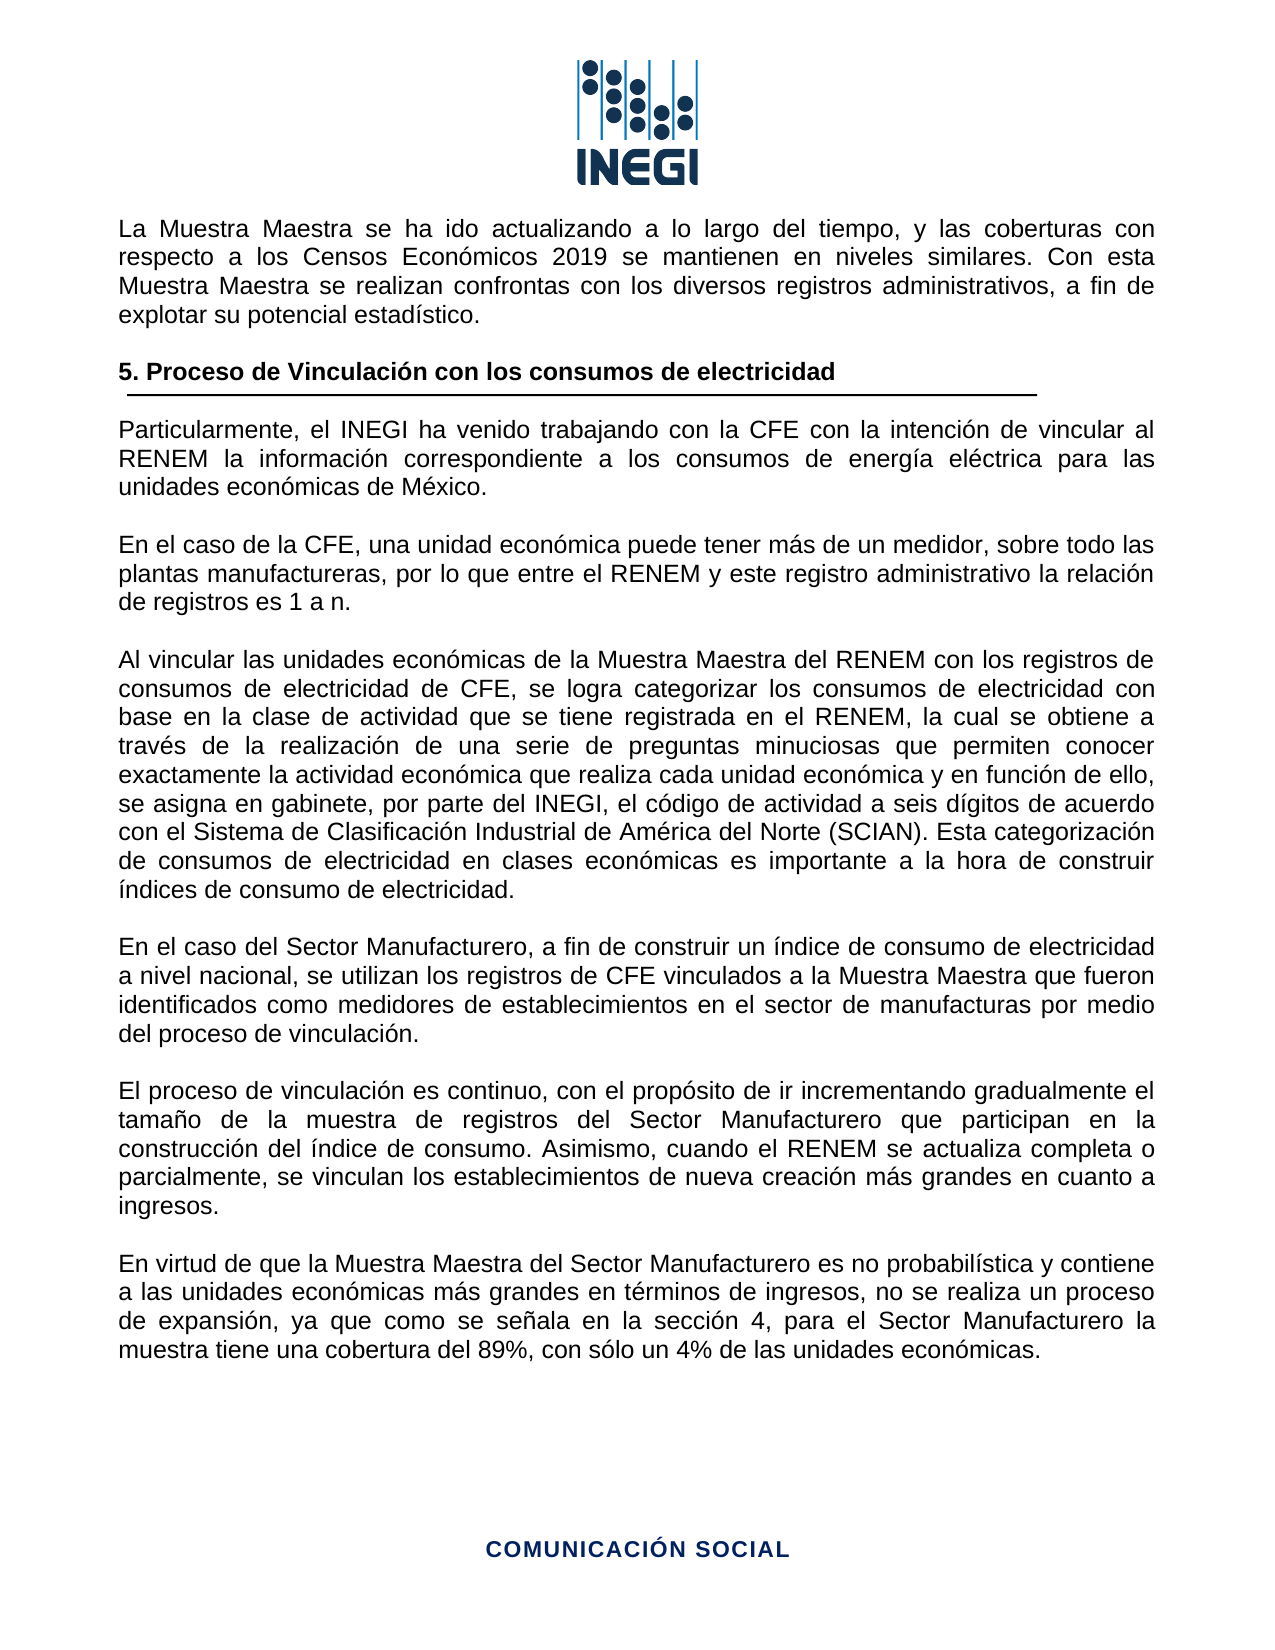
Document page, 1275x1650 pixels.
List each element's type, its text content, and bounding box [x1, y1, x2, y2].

picture [577, 60, 698, 185]
text 5. Proceso de Vinculación con los consumos de electricidad [118, 357, 1157, 386]
text El proceso de vinculación es continuo, con el propósito de ir incrementando gradualmente el tamaño de la muestra de registros del Sector Manufacturero que participan en la construcción del índice de consumo. Asimismo, cuando el RENEM se actualiza completa o parcialmente, se vinculan los establecimientos de nueva creación más grandes en cuanto a ingresos. [118, 1076, 1157, 1220]
text En virtud de que la Muestra Maestra del Sector Manufacturero es no probabilística y contiene a las unidades económicas más grandes en términos de ingresos, no se realiza un proceso de expansión, ya que como se señala en la sección 4, para el Sector Manufacturero la muestra tiene una cobertura del 89%, con sólo un 4% de las unidades económicas. [118, 1248, 1157, 1363]
text En el caso del Sector Manufacturero, a fin de construir un índice de consumo de electricidad a nivel nacional, se utilizan los registros de CFE vinculados a la Muestra Maestra que fueron identificados como medidores de establecimientos en el sector de manufacturas por medio del proceso de vinculación. [118, 932, 1157, 1047]
text En el caso de la CFE, una unidad económica puede tener más de un medidor, sobre todo las plantas manufactureras, por lo que entre el RENEM y este registro administrativo la relación de registros es 1 a n. [118, 530, 1157, 616]
text Particularmente, el INEGI ha venido trabajando con la CFE con la intención de vincular al RENEM la información correspondiente a los consumos de energía eléctrica para las unidades económicas de México. [118, 415, 1157, 501]
text Al vincular las unidades económicas de la Muestra Maestra del RENEM con los registros de consumos de electricidad de CFE, se logra categorizar los consumos de electricidad con base en la clase de actividad que se tiene registrada en el RENEM, la cual se obtiene a través de la realización de una serie de preguntas minuciosas que permiten conocer exactamente la actividad económica que realiza cada unidad económica y en función de ello, se asigna en gabinete, por parte del INEGI, el código de actividad a seis dígitos de acuerdo con el Sistema de Clasificación Industrial de América del Norte (SCIAN). Esta categorización de consumos de electricidad en clases económicas es importante a la hora de construir índices de consumo de electricidad. [118, 645, 1157, 903]
text La Muestra Maestra se ha ido actualizando a lo largo del tiempo, y las coberturas con respecto a los Censos Económicos 2019 se mantienen en niveles similares. Con esta Muestra Maestra se realizan confrontas con los diversos registros administrativos, a fin de explotar su potencial estadístico. [118, 213, 1157, 328]
